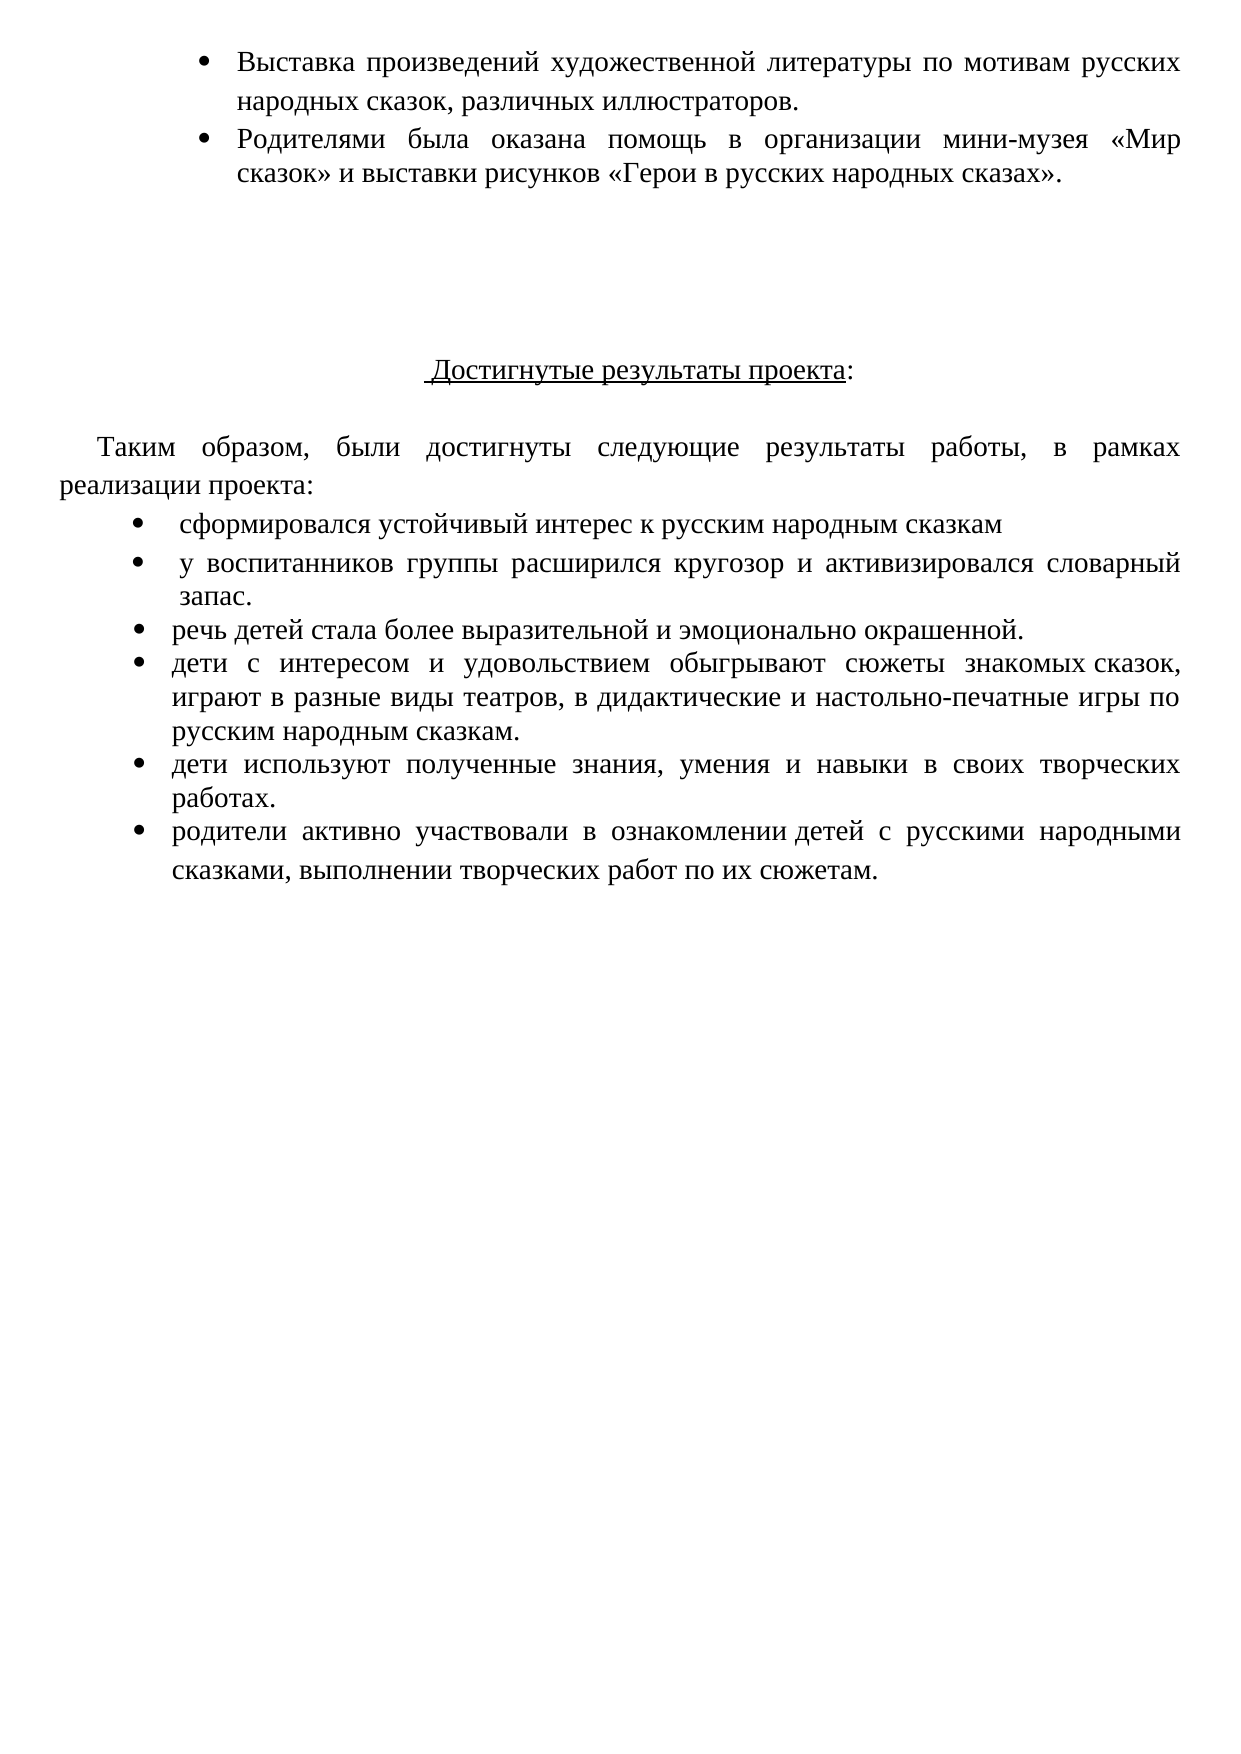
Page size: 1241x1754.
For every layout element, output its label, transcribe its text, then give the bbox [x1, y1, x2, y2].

list родители активно участвовали в ознакомлении детей с русскими народными сказками, выполнении творческих работ по их сюжетам. [134, 813, 1181, 886]
list речь детей стала более выразительной и эмоционально окрашенной. [134, 612, 1181, 646]
text Достигнутые результаты проекта: [59, 352, 1181, 385]
list дети используют полученные знания, умения и навыки в своих творческих работах. [134, 746, 1181, 813]
list сформировался устойчивый интерес к русским народным сказкам [133, 506, 1181, 540]
text Таким образом, были достигнуты следующие результаты работы, в рамках реализации проекта: [59, 429, 1181, 501]
list Выставка произведений художественной литературы по мотивам русских народных сказок, различных иллюстраторов. [199, 44, 1181, 117]
list дети с интересом и удовольствием обыгрывают сюжеты знакомых сказок, играют в разные виды театров, в дидактические и настольно-печатные игры по русским народным сказкам. [134, 646, 1181, 746]
list у воспитанников группы расширился кругозор и активизировался словарный запас. [133, 545, 1181, 612]
list Родителями была оказана помощь в организации мини-музея «Мир сказок» и выставки рисунков «Герои в русских народных сказах». [199, 122, 1181, 189]
